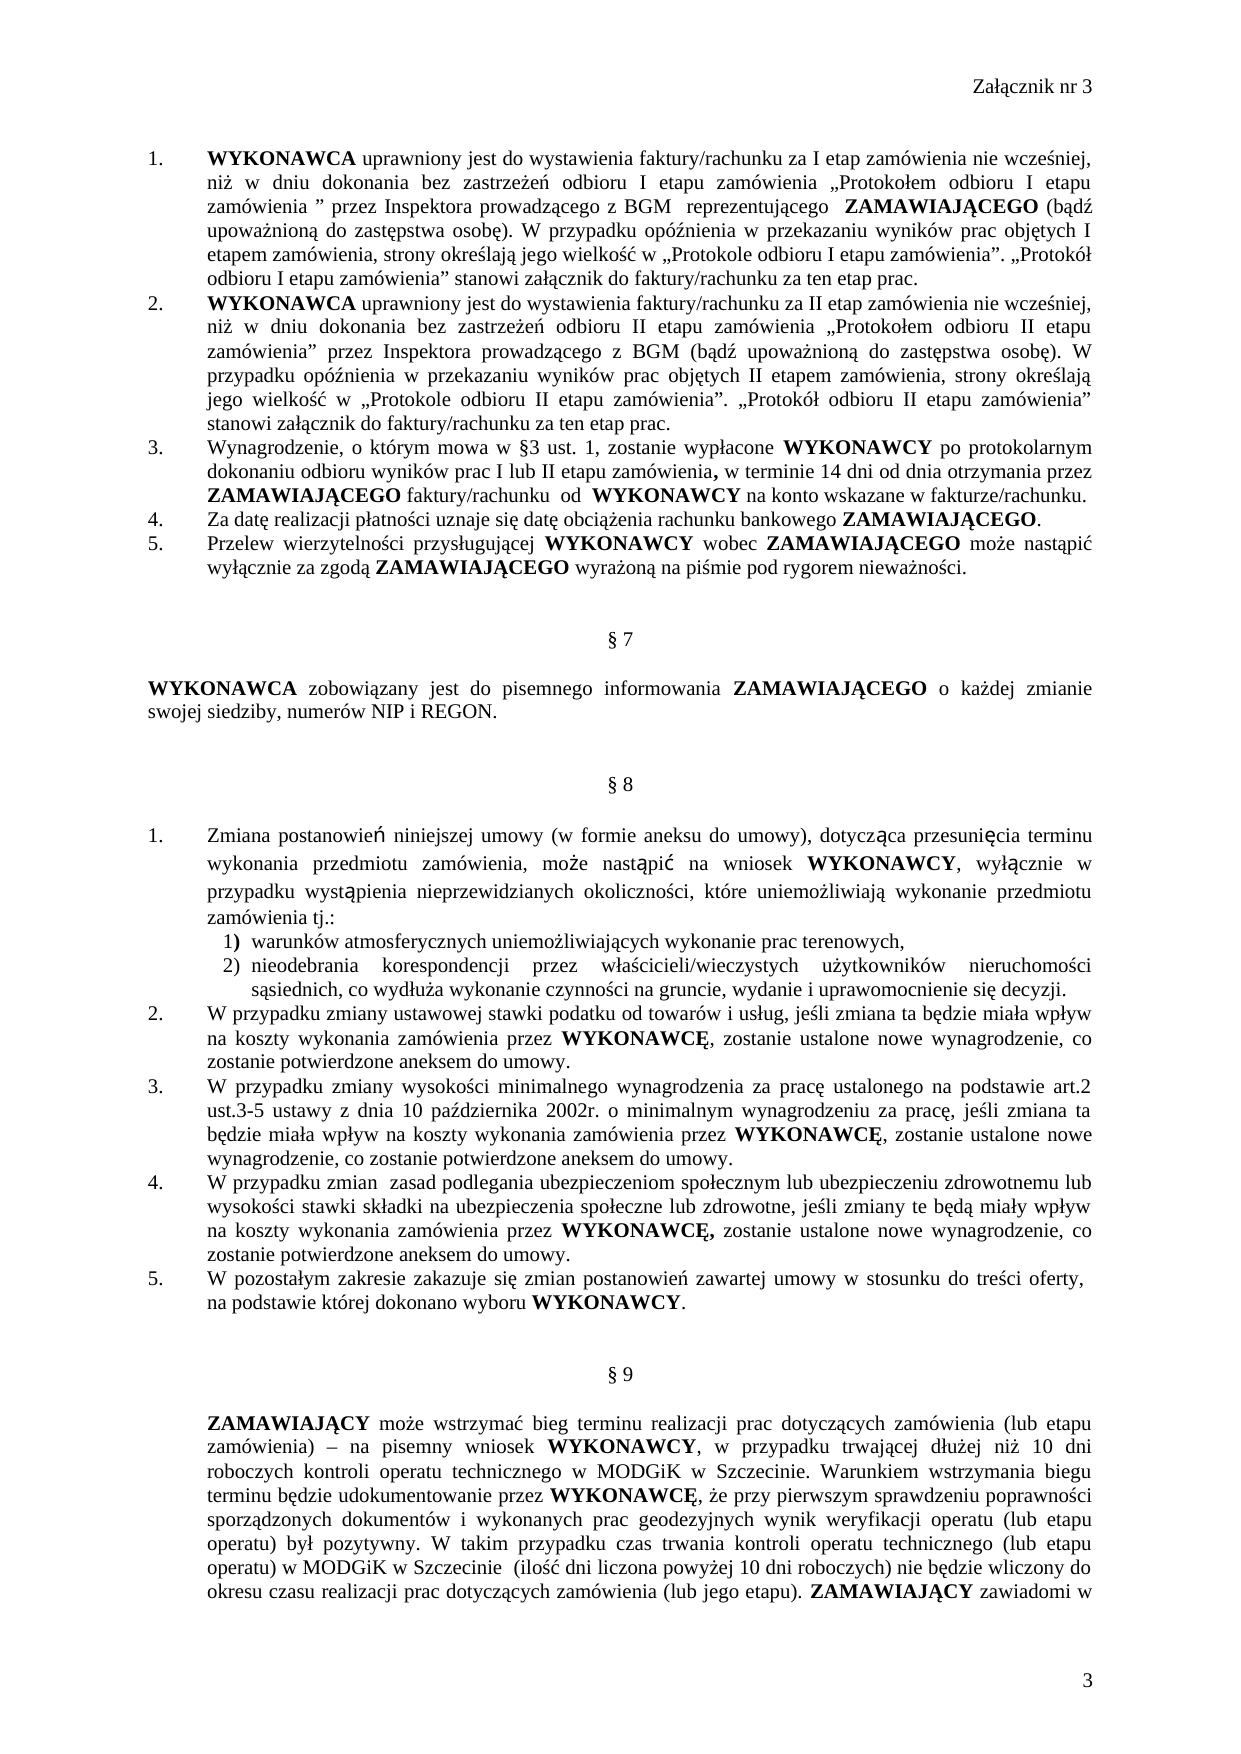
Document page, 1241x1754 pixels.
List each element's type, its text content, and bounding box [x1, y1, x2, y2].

list Za datę realizacji płatności uznaje się datę obciążenia rachunku bankowego ZAMAWIAJĄCEGO. [148, 507, 1092, 531]
text 2) nieodebrania korespondencji przez właścicieli/wieczystych użytkowników nieruchomości sąsiednich, co wydłuża wykonanie czynności na gruncie, wydanie i uprawomocnienie się decyzji. [223, 953, 1092, 1001]
text § 9 [148, 1362, 1092, 1386]
text § 7 [148, 627, 1092, 651]
list WYKONAWCA uprawniony jest do wystawienia faktury/rachunku za I etap zamówienia nie wcześniej, niż w dniu dokonania bez zastrzeżeń odbioru I etapu zamówienia „Protokołem odbioru I etapu zamówienia ” przez Inspektora prowadzącego z BGM reprezentującego ZAMAWIAJĄCEGO (bądź upoważnioną do zastępstwa osobę). W przypadku opóźnienia w przekazaniu wyników prac objętych I etapem zamówienia, strony określają jego wielkość w „Protokole odbioru I etapu zamówienia”. „Protokół odbioru I etapu zamówienia” stanowi załącznik do faktury/rachunku za ten etap prac. [148, 146, 1092, 290]
list Wynagrodzenie, o którym mowa w §3 ust. 1, zostanie wypłacone WYKONAWCY po protokolarnym dokonaniu odbioru wyników prac I lub II etapu zamówienia, w terminie 14 dni od dnia otrzymania przez ZAMAWIAJĄCEGO faktury/rachunku od WYKONAWCY na konto wskazane w fakturze/rachunku. [148, 435, 1092, 507]
list Zmiana postanowień niniejszej umowy (w formie aneksu do umowy), dotycząca przesunięcia terminu wykonania przedmiotu zamówienia, może nastąpić na wniosek WYKONAWCY, wyłącznie w przypadku wystąpienia nieprzewidzianych okoliczności, które uniemożliwiają wykonanie przedmiotu zamówienia tj.: [148, 820, 1092, 929]
list W przypadku zmian zasad podlegania ubezpieczeniom społecznym lub ubezpieczeniu zdrowotnemu lub wysokości stawki składki na ubezpieczenia społeczne lub zdrowotne, jeśli zmiany te będą miały wpływ na koszty wykonania zamówienia przez WYKONAWCĘ, zostanie ustalone nowe wynagrodzenie, co zostanie potwierdzone aneksem do umowy. [148, 1170, 1092, 1266]
list WYKONAWCA uprawniony jest do wystawienia faktury/rachunku za II etap zamówienia nie wcześniej, niż w dniu dokonania bez zastrzeżeń odbioru II etapu zamówienia „Protokołem odbioru II etapu zamówienia” przez Inspektora prowadzącego z BGM (bądź upoważnioną do zastępstwa osobę). W przypadku opóźnienia w przekazaniu wyników prac objętych II etapem zamówienia, strony określają jego wielkość w „Protokole odbioru II etapu zamówienia”. „Protokół odbioru II etapu zamówienia” stanowi załącznik do faktury/rachunku za ten etap prac. [148, 290, 1092, 435]
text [207, 1410, 1092, 1603]
text § 8 [148, 772, 1092, 796]
text WYKONAWCA zobowiązany jest do pisemnego informowania ZAMAWIAJĄCEGO o każdej zmianie swojej siedziby, numerów NIP i REGON. [148, 675, 1092, 723]
list W pozostałym zakresie zakazuje się zmian postanowień zawartej umowy w stosunku do treści oferty, na podstawie której dokonano wyboru WYKONAWCY. [148, 1266, 1092, 1314]
list Przelew wierzytelności przysługującej WYKONAWCY wobec ZAMAWIAJĄCEGO może nastąpić wyłącznie za zgodą ZAMAWIAJĄCEGO wyrażoną na piśmie pod rygorem nieważności. [148, 531, 1092, 579]
text 1) warunków atmosferycznych uniemożliwiających wykonanie prac terenowych, [223, 929, 1092, 953]
list W przypadku zmiany ustawowej stawki podatku od towarów i usług, jeśli zmiana ta będzie miała wpływ na koszty wykonania zamówienia przez WYKONAWCĘ, zostanie ustalone nowe wynagrodzenie, co zostanie potwierdzone aneksem do umowy. [148, 1001, 1092, 1073]
list W przypadku zmiany wysokości minimalnego wynagrodzenia za pracę ustalonego na podstawie art.2 ust.3-5 ustawy z dnia 10 października 2002r. o minimalnym wynagrodzeniu za pracę, jeśli zmiana ta będzie miała wpływ na koszty wykonania zamówienia przez WYKONAWCĘ, zostanie ustalone nowe wynagrodzenie, co zostanie potwierdzone aneksem do umowy. [148, 1073, 1092, 1170]
